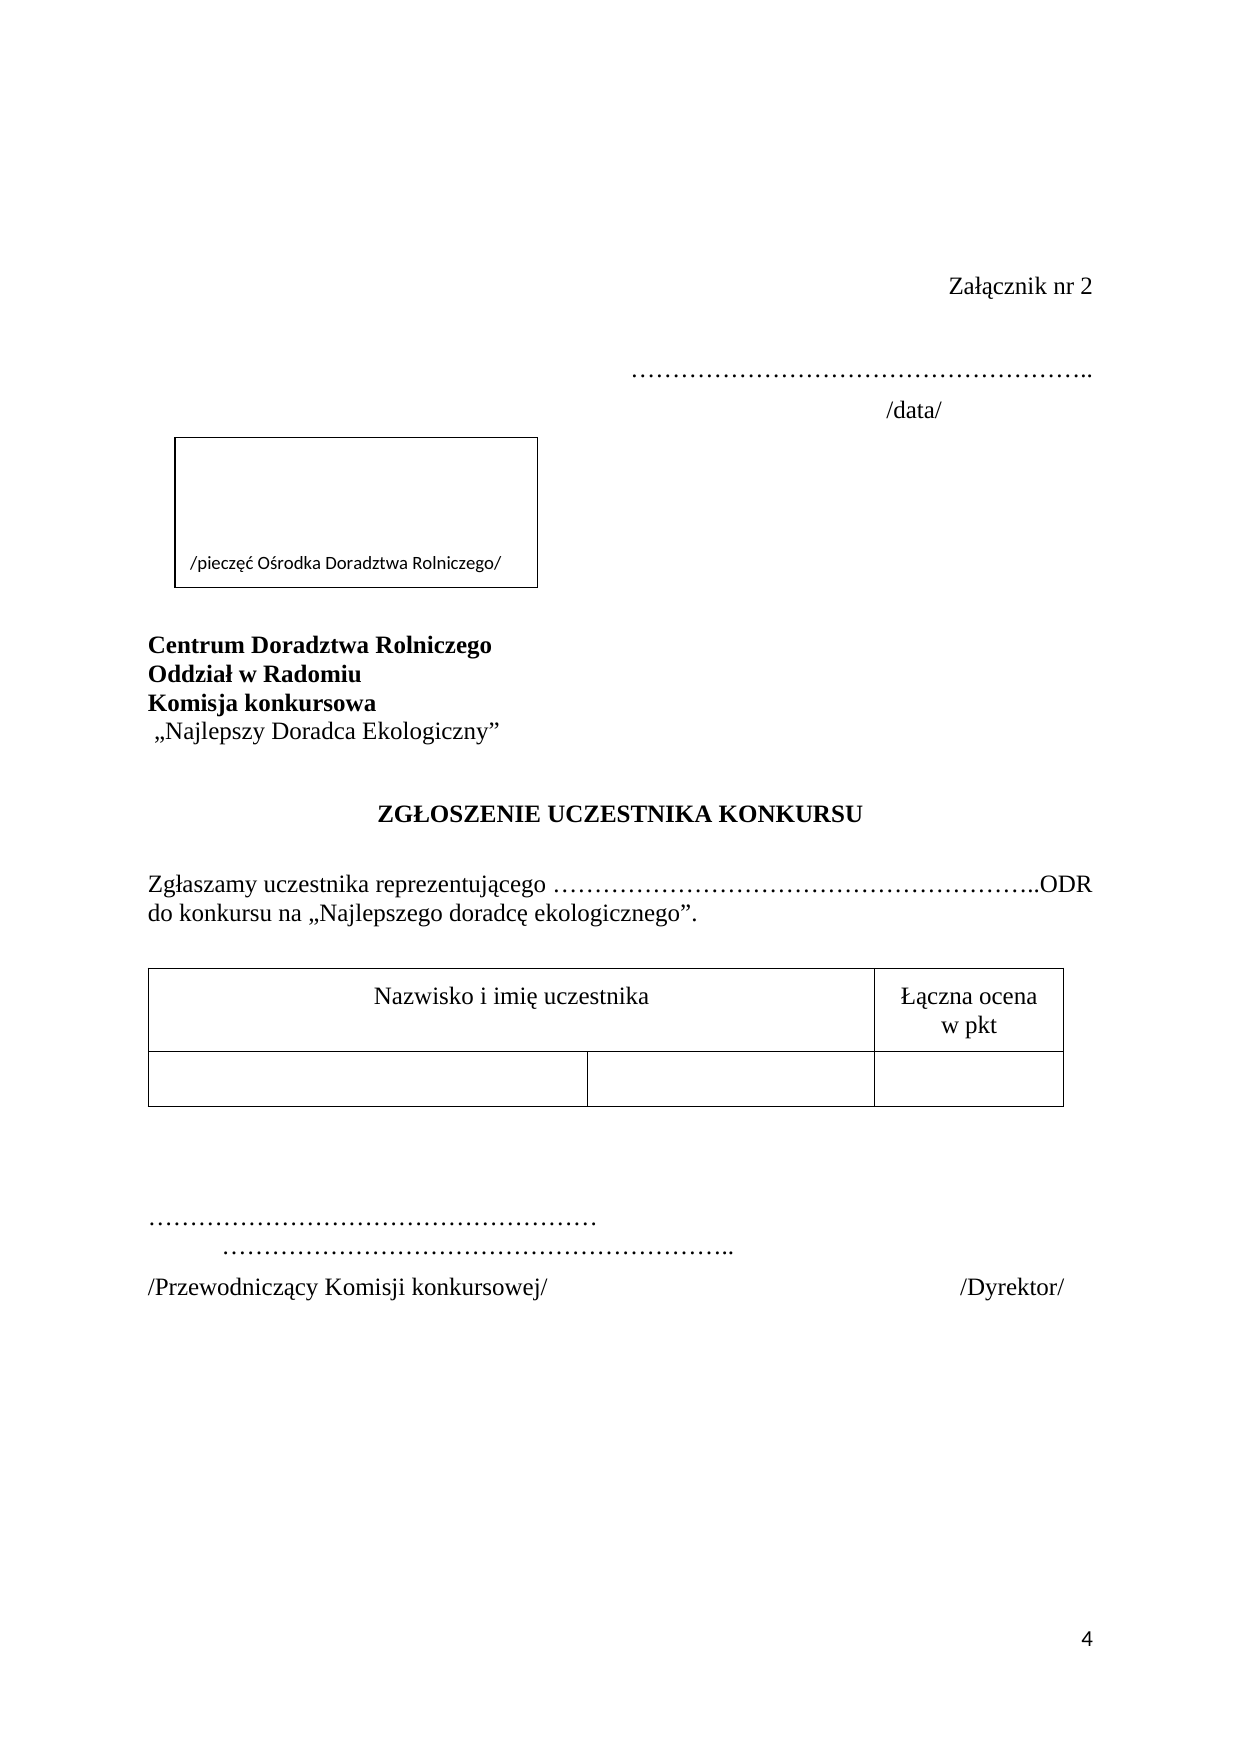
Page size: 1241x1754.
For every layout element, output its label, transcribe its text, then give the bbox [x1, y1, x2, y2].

text ……………………………………………… …………………………………………………….. [148, 1202, 1093, 1259]
table_cell [875, 1052, 1063, 1106]
table_header Nazwisko i imię uczestnika [149, 969, 874, 1051]
table_cell [149, 1052, 587, 1106]
text Załącznik nr 2 [148, 271, 1093, 300]
text Centrum Doradztwa Rolniczego [148, 630, 1093, 659]
text Zgłaszamy uczestnika reprezentującego …………………………………………………..ODR do konkursu na „Najlepszego doradcę ekologicznego”. [148, 869, 1093, 926]
text Komisja konkursowa [148, 688, 1093, 716]
table_header Łączna ocena w pkt [875, 969, 1063, 1051]
text ……………………………………………….. [148, 354, 1093, 383]
text /Przewodniczący Komisji konkursowej/ /Dyrektor/ [148, 1272, 1093, 1301]
text ZGŁOSZENIE UCZESTNIKA KONKURSU [148, 799, 1093, 828]
text Oddział w Radomiu [148, 659, 1093, 688]
text /data/ [148, 395, 1093, 424]
table_cell [588, 1052, 874, 1106]
text „Najlepszy Doradca Ekologiczny” [148, 716, 1093, 745]
